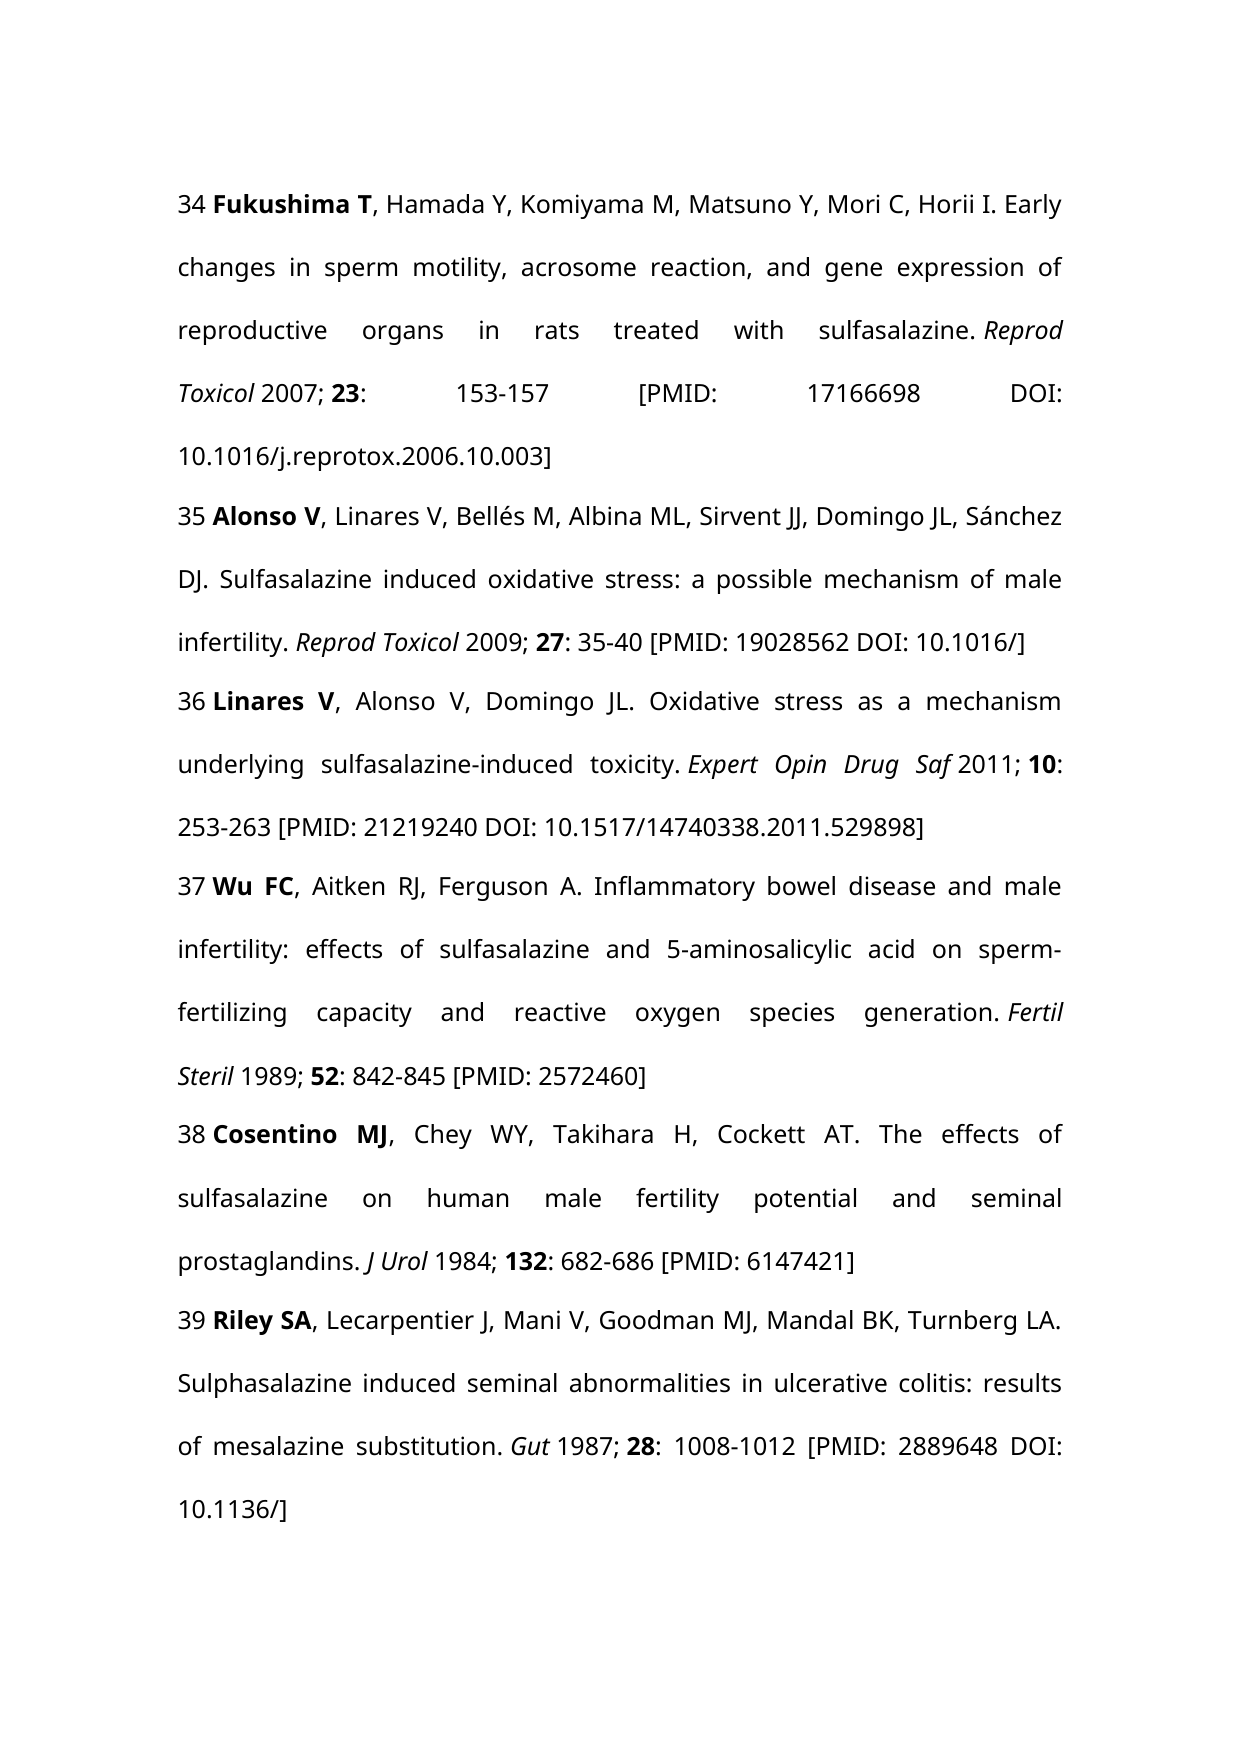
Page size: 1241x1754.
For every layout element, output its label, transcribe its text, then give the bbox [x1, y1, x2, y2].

text 35 Alonso V, Linares V, Bellés M, Albina ML, Sirvent JJ, Domingo JL, Sánchez DJ. Sulfasalazine induced oxidative stress: a possible mechanism of male infertility. Reprod Toxicol 2009; 27: 35-40 [PMID: 19028562 DOI: 10.1016/] [177, 494, 1063, 662]
text 34 Fukushima T, Hamada Y, Komiyama M, Matsuno Y, Mori C, Horii I. Early changes in sperm motility, acrosome reaction, and gene expression of reproductive organs in rats treated with sulfasalazine. Reprod Toxicol 2007; 23: 153-157 [PMID: 17166698 DOI: 10.1016/j.reprotox.2006.10.003] [177, 183, 1063, 477]
text 38 Cosentino MJ, Chey WY, Takihara H, Cockett AT. The effects of sulfasalazine on human male fertility potential and seminal prostaglandins. J Urol 1984; 132: 682-686 [PMID: 6147421] [177, 1113, 1063, 1282]
text 39 Riley SA, Lecarpentier J, Mani V, Goodman MJ, Mandal BK, Turnberg LA. Sulphasalazine induced seminal abnormalities in ulcerative colitis: results of mesalazine substitution. Gut 1987; 28: 1008-1012 [PMID: 2889648 DOI: 10.1136/] [177, 1298, 1063, 1530]
text 36 Linares V, Alonso V, Domingo JL. Oxidative stress as a mechanism underlying sulfasalazine-induced toxicity. Expert Opin Drug Saf 2011; 10: 253-263 [PMID: 21219240 DOI: 10.1517/14740338.2011.529898] [177, 679, 1063, 848]
text 37 Wu FC, Aitken RJ, Ferguson A. Inflammatory bowel disease and male infertility: effects of sulfasalazine and 5-aminosalicylic acid on sperm-fertilizing capacity and reactive oxygen species generation. Fertil Steril 1989; 52: 842-845 [PMID: 2572460] [177, 865, 1063, 1096]
